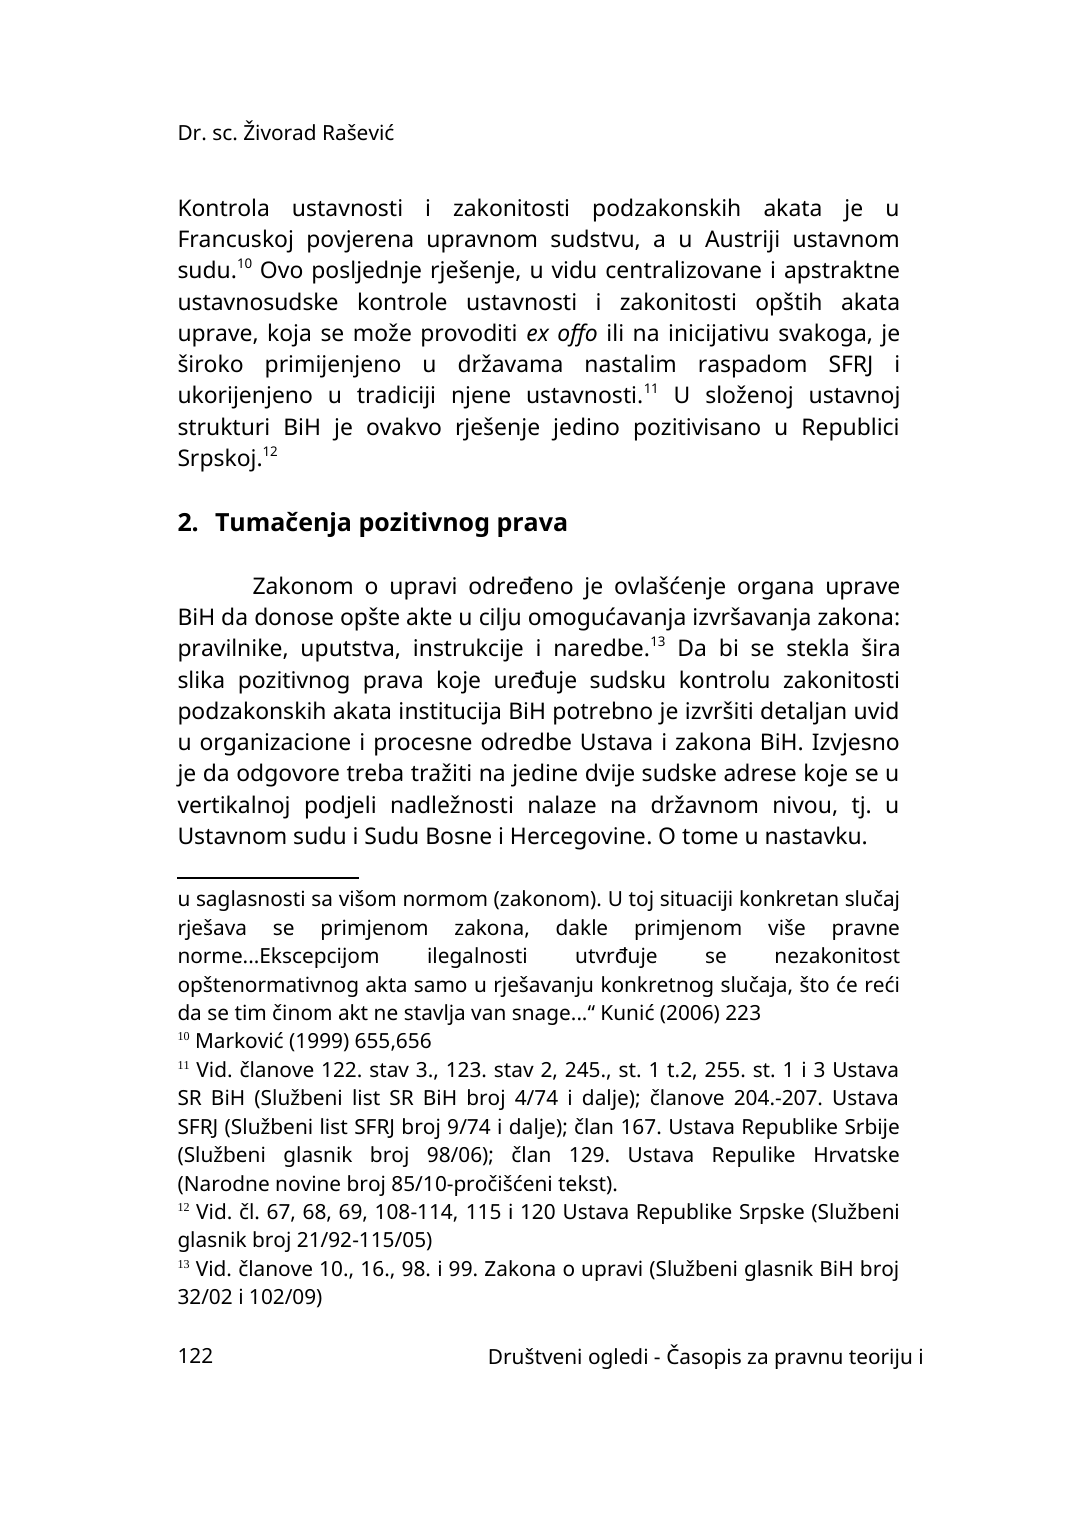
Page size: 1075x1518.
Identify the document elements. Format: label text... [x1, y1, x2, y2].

text Zakonom o upravi određeno je ovlašćenje organa uprave BiH da donose opšte akte u cilju omogućavanja izvršavanja zakona: pravilnike, uputstva, instrukcije i naredbe. Da bi se stekla šira slika pozitivnog prava koje uređuje sudsku kontrolu zakonitosti podzakonskih akata institucija BiH potrebno je izvršiti detaljan uvid u organizacione i procesne odredbe Ustava i zakona BiH. Izvjesno je da odgovore treba tražiti na jedine dvije sudske adrese koje se u vertikalnoj podjeli nadležnosti nalaze na državnom nivou, tj. u Ustavnom sudu i Sudu Bosne i Hercegovine. O tome u nastavku. [177, 570, 901, 851]
text Što se tiče opštih akata uprave, u uporednom pravu se kontrola zakonitosti povjerava redovnim, upravnim ili pak ustavnim sudovima. Može se identifikovati širok raspon rješenja u pogledu organizacije i ovlašćenja pravosuđa u tom pogledu. Tako u zemljama anglosaksonskog prava redovni sudovi vrše kontrolu ustavnosti i zakonitosti, tako što koriste tradicionalno široka diskreciona ovlašćenja u izboru svrsishodnog metoda tumačenja. U Italiji i Njemačkoj kontrola ustavnosti podzakonskih propisa povjerena ustavnim sudovima, dok kontrolu zakonitosti vrše redovni sudovi ekscepcijom nezakonitosti, tj. izuzimanjem od primjene nezakonitog opšteg akta u konkretnom predmetu. Kontrola ustavnosti i zakonitosti podzakonskih akata je u Francuskoj povjerena upravnom sudstvu, a u Austriji ustavnom sudu. Ovo posljednje rješenje, u vidu centralizovane i apstraktne ustavnosudske kontrole ustavnosti i zakonitosti opštih akata uprave, koja se može provoditi ex offo ili na inicijativu svakoga, je široko primijenjeno u državama nastalim raspadom SFRJ i ukorijenjeno u tradiciji njene ustavnosti. U složenoj ustavnoj strukturi BiH je ovakvo rješenje jedino pozitivisano u Republici Srpskoj. [177, 192, 901, 473]
list Tumačenja pozitivnog prava [177, 504, 901, 538]
